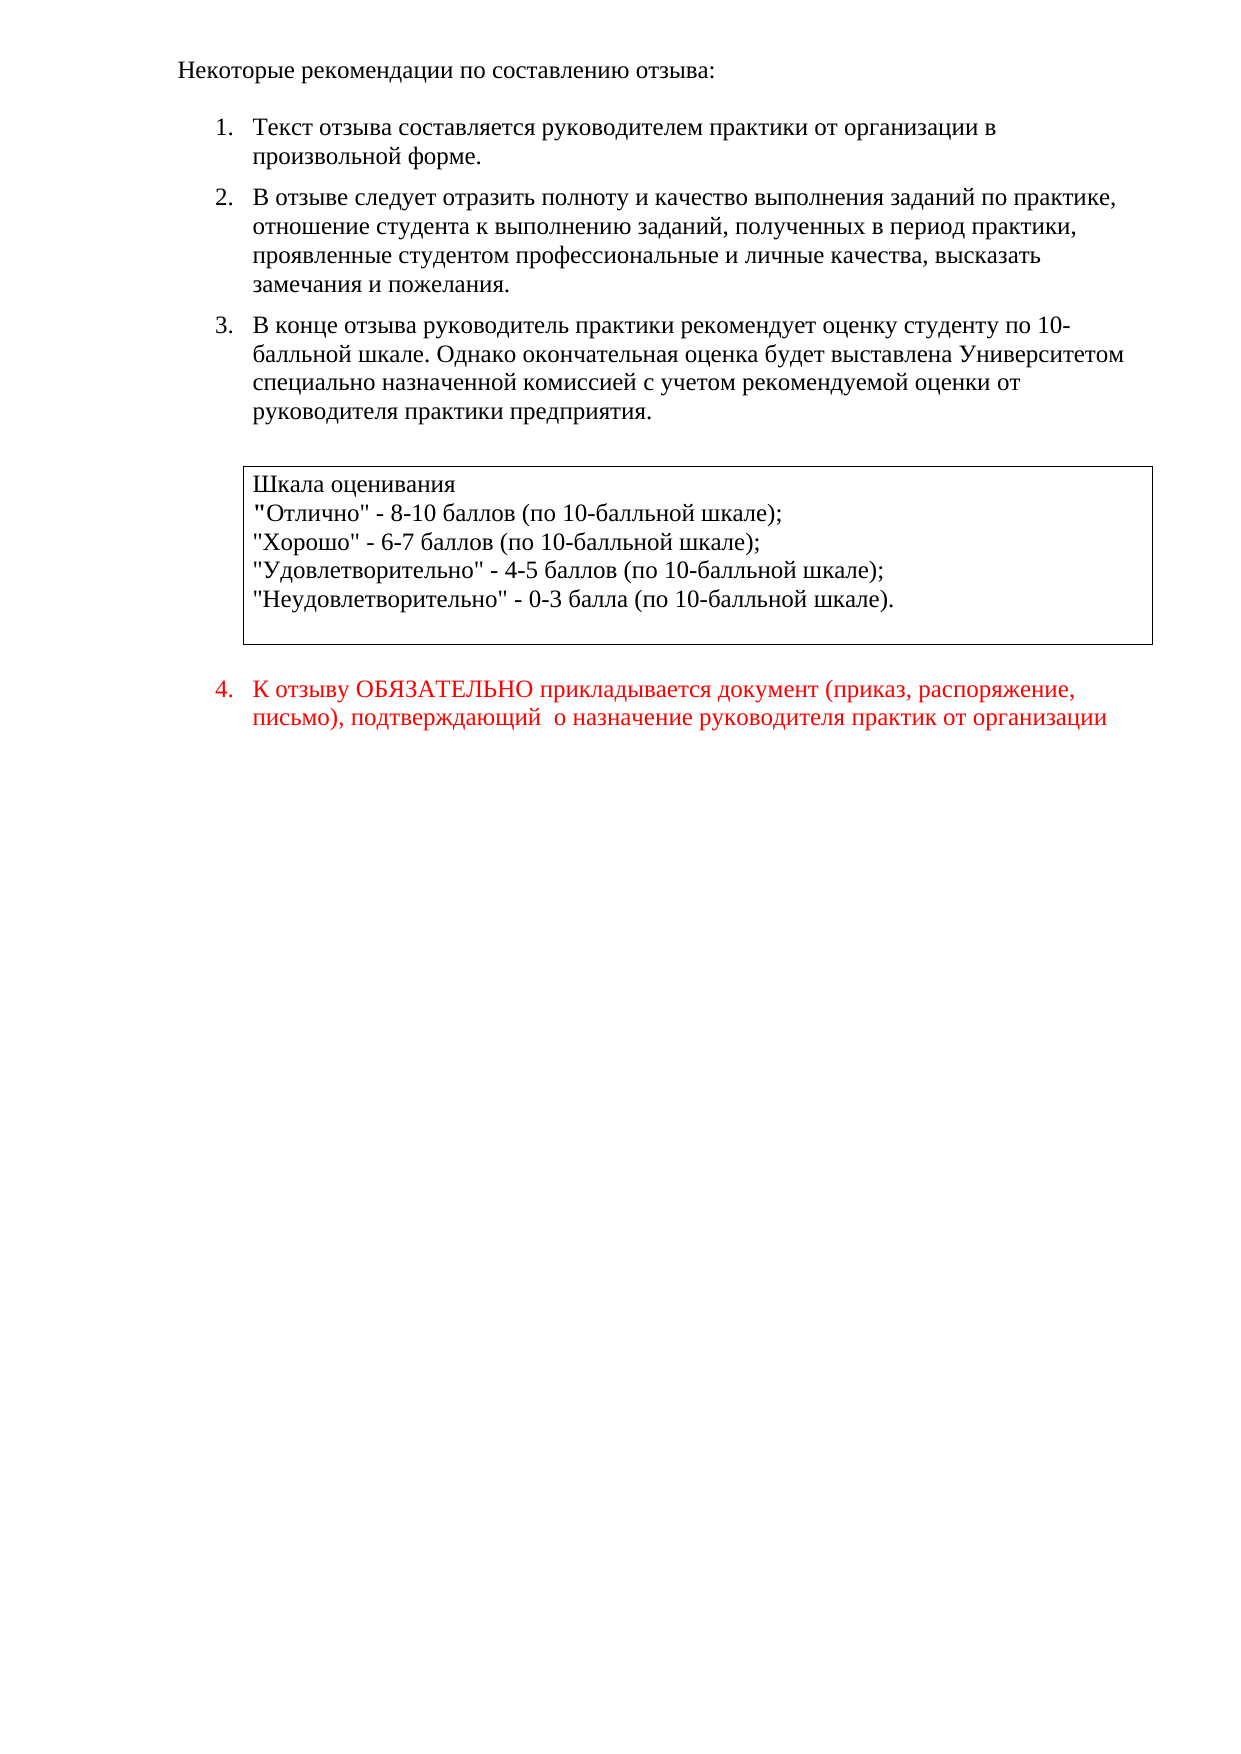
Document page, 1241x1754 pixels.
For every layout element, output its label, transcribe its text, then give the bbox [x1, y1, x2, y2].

text "Хорошо" - 6-7 баллов (по 10-балльной шкале); [244, 524, 1152, 552]
list Текст отзыва составляется руководителем практики от организации в произвольной форме. [215, 112, 1152, 170]
list В конце отзыва руководитель практики рекомендует оценку студенту по 10-балльной шкале. Однако окончательная оценка будет выставлена Университетом специально назначенной комиссией с учетом рекомендуемой оценки от руководителя практики предприятия. [215, 310, 1152, 425]
text Некоторые рекомендации по составлению отзыва: [177, 55, 1152, 84]
text Шкала оценивания [244, 467, 1152, 495]
text "Отлично" - 8-10 баллов (по 10-балльной шкале); [244, 495, 1152, 524]
text "Неудовлетворительно" - 0-3 балла (по 10-балльной шкале). [244, 581, 1152, 613]
list К отзыву ОБЯЗАТЕЛЬНО прикладывается документ (приказ, распоряжение, письмо), подтверждающий о назначение руководителя практик от организации [215, 674, 1152, 731]
text "Удовлетворительно" - 4-5 баллов (по 10-балльной шкале); [244, 552, 1152, 581]
list В отзыве следует отразить полноту и качество выполнения заданий по практике, отношение студента к выполнению заданий, полученных в период практики, проявленные студентом профессиональные и личные качества, высказать замечания и пожелания. [215, 182, 1152, 297]
